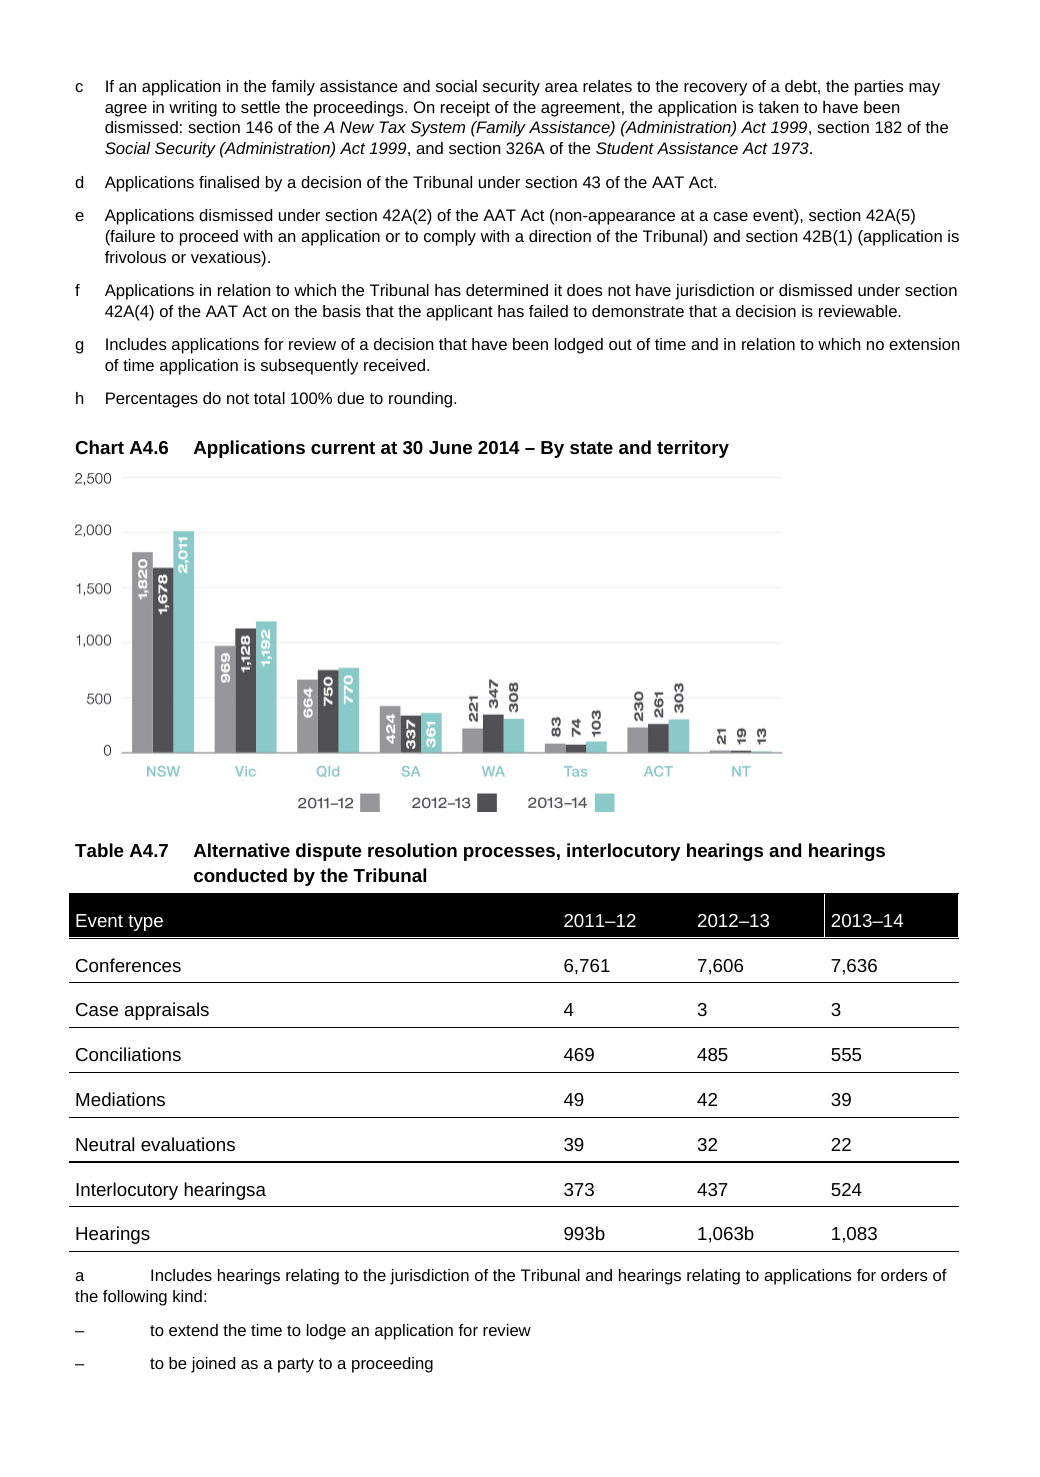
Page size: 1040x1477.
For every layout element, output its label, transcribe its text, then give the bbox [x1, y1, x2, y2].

picture [75, 470, 783, 812]
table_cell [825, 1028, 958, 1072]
text h Percentages do not total 100% due to rounding. [75, 387, 964, 408]
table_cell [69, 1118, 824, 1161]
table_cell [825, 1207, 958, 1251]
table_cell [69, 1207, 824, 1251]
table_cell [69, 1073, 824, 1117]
text c If an application in the family assistance and social security area relates to the recovery of a debt, the parties may agree in writing to settle the proceedings. On receipt of the agreement, the application is taken to have been dismissed: section 146 of the A New Tax System (Family Assistance) (Administration) Act 1999, section 182 of the Social Security (Administration) Act 1999, and section 326A of the Student Assistance Act 1973. [75, 75, 964, 158]
text d Applications finalised by a decision of the Tribunal under section 43 of the AAT Act. [75, 171, 964, 192]
text f Applications in relation to which the Tribunal has determined it does not have jurisdiction or dismissed under section 42A(4) of the AAT Act on the basis that the applicant has failed to demonstrate that a decision is reviewable. [75, 279, 964, 321]
text Chart A4.6 Applications current at 30 June 2014 – By state and territory [75, 433, 964, 458]
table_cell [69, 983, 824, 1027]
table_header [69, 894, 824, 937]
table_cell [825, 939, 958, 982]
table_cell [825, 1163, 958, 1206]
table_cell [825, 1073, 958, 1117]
text Table A4.7 Alternative dispute resolution processes, interlocutory hearings and hearings conducted by the Tribunal [75, 836, 964, 886]
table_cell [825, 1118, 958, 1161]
text a Includes hearings relating to the jurisdiction of the Tribunal and hearings relating to applications for orders of the following kind: [75, 1264, 964, 1306]
text – to be joined as a party to a proceeding [75, 1352, 964, 1373]
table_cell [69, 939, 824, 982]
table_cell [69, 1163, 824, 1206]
text – to extend the time to lodge an application for review [75, 1319, 964, 1339]
text e Applications dismissed under section 42A(2) of the AAT Act (non-appearance at a case event), section 42A(5) (failure to proceed with an application or to comply with a direction of the Tribunal) and section 42B(1) (application is frivolous or vexatious). [75, 204, 964, 267]
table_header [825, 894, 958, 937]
text g Includes applications for review of a decision that have been lodged out of time and in relation to which no extension of time application is subsequently received. [75, 333, 964, 375]
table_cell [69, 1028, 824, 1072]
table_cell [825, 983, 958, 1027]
